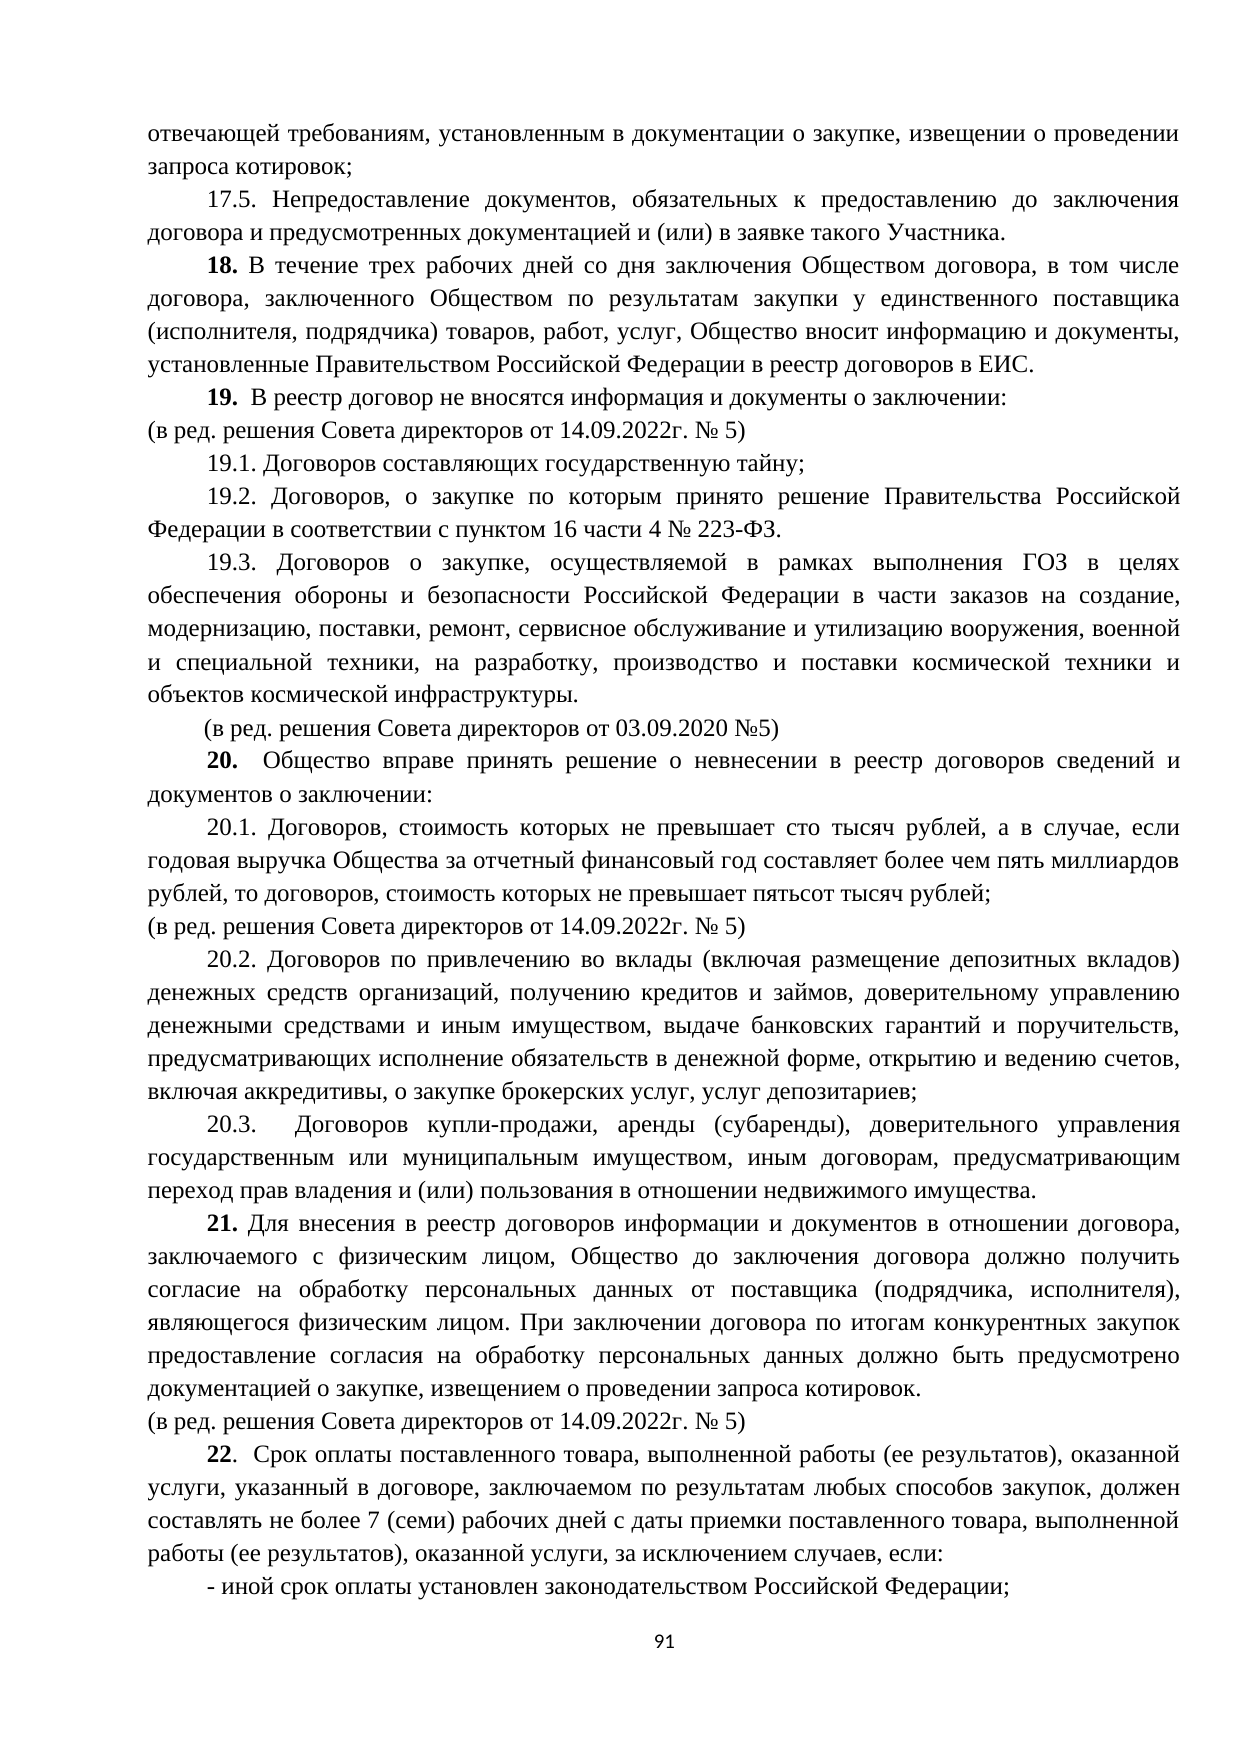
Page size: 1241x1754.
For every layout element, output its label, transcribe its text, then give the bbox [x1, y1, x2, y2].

text (в ред. решения Совета директоров от 14.09.2022г. № 5) [147, 1406, 1181, 1435]
text - иной срок оплаты установлен законодательством Российской Федерации; [147, 1571, 1181, 1600]
text 20. Общество вправе принять решение о невнесении в реестр договоров сведений и документов о заключении: [147, 746, 1181, 807]
list 17.5. Непредоставление документов, обязательных к предоставлению до заключения договора и предусмотренных документацией и (или) в заявке такого Участника. [147, 184, 1180, 246]
text 20.3. Договоров купли-продажи, аренды (субаренды), доверительного управления государственным или муниципальным имуществом, иным договорам, предусматривающим переход прав владения и (или) пользования в отношении недвижимого имущества. [147, 1109, 1181, 1204]
text 19. В реестр договор не вносятся информация и документы о заключении: [147, 382, 1181, 411]
text 20.2. Договоров по привлечению во вклады (включая размещение депозитных вкладов) денежных средств организаций, получению кредитов и займов, доверительному управлению денежными средствами и иным имуществом, выдаче банковских гарантий и поручительств, предусматривающих исполнение обязательств в денежной форме, открытию и ведению счетов, включая аккредитивы, о закупке брокерских услуг, услуг депозитариев; [147, 944, 1181, 1104]
text 22. Срок оплаты поставленного товара, выполненной работы (ее результатов), оказанной услуги, указанный в договоре, заключаемом по результатам любых способов закупок, должен составлять не более 7 (семи) рабочих дней с даты приемки поставленного товара, выполненной работы (ее результатов), оказанной услуги, за исключением случаев, если: [147, 1439, 1181, 1567]
text 19.1. Договоров составляющих государственную тайну; [147, 448, 1181, 477]
text 21. Для внесения в реестр договоров информации и документов в отношении договора, заключаемого с физическим лицом, Общество до заключения договора должно получить согласие на обработку персональных данных от поставщика (подрядчика, исполнителя), являющегося физическим лицом. При заключении договора по итогам конкурентных закупок предоставление согласия на обработку персональных данных должно быть предусмотрено документацией о закупке, извещением о проведении запроса котировок. [147, 1208, 1181, 1402]
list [147, 118, 1180, 180]
text 20.1. Договоров, стоимость которых не превышает сто тысяч рублей, а в случае, если годовая выручка Общества за отчетный финансовый год составляет более чем пять миллиардов рублей, то договоров, стоимость которых не превышает пятьсот тысяч рублей; [147, 812, 1181, 906]
text (в ред. решения Совета директоров от 03.09.2020 №5) [147, 713, 1181, 741]
text 19.3. Договоров о закупке, осуществляемой в рамках выполнения ГОЗ в целях обеспечения обороны и безопасности Российской Федерации в части заказов на создание, модернизацию, поставки, ремонт, сервисное обслуживание и утилизацию вооружения, военной и специальной техники, на разработку, производство и поставки космической техники и объектов космической инфраструктуры. [147, 547, 1181, 708]
text 18. В течение трех рабочих дней со дня заключения Обществом договора, в том числе договора, заключенного Обществом по результатам закупки у единственного поставщика (исполнителя, подрядчика) товаров, работ, услуг, Общество вносит информацию и документы, установленные Правительством Российской Федерации в реестр договоров в ЕИС. [147, 250, 1181, 378]
text (в ред. решения Совета директоров от 14.09.2022г. № 5) [147, 911, 1181, 939]
text 19.2. Договоров, о закупке по которым принято решение Правительства Российской Федерации в соответствии с пунктом 16 части 4 № 223-ФЗ. [147, 481, 1181, 543]
text (в ред. решения Совета директоров от 14.09.2022г. № 5) [147, 415, 1181, 444]
